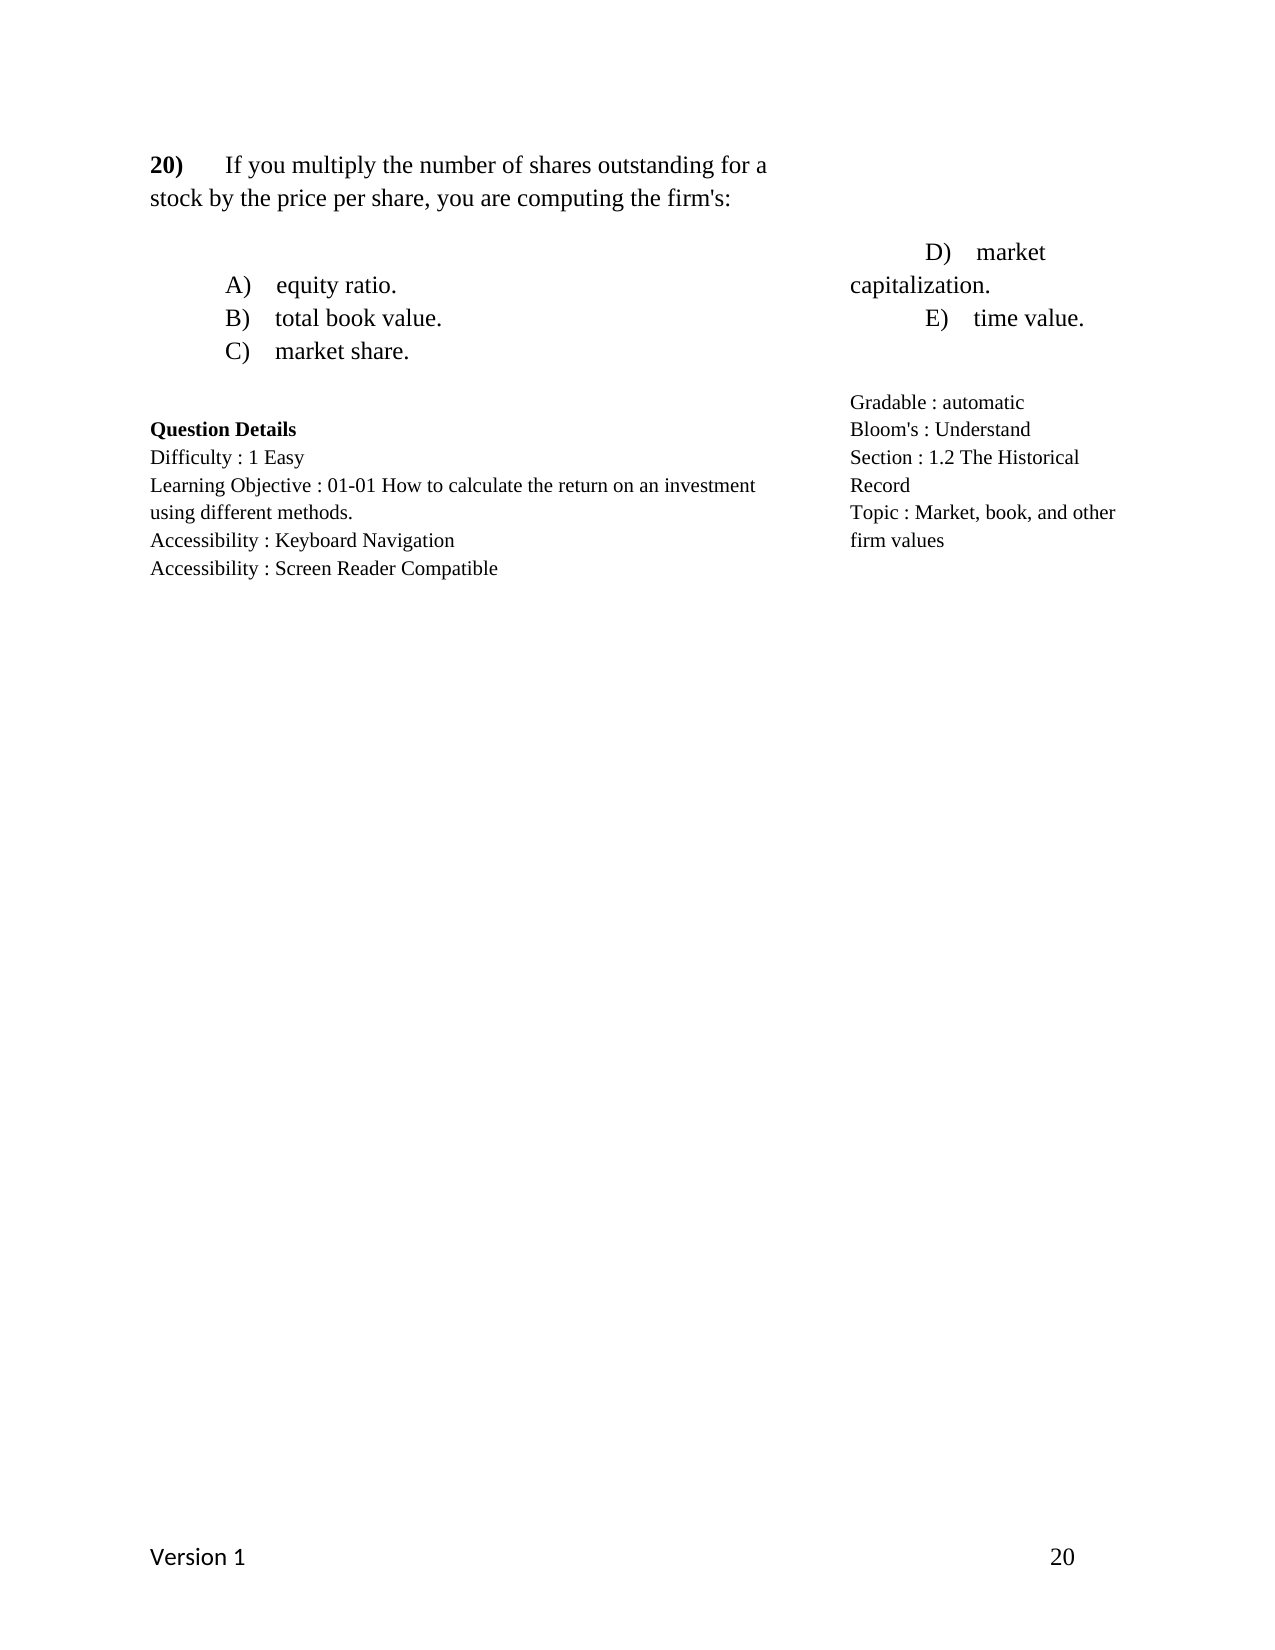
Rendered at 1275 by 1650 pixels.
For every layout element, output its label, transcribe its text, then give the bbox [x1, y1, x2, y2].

text 20) If you multiply the number of shares outstanding for a stock by the price per share, you are computing the firm's: [150, 150, 775, 212]
text Question Details Difficulty : 1 Easy Learning Objective : 01-01 How to calculate the return on an investment using different methods. Accessibility : Keyboard Navigation Accessibility : Screen Reader Compatible Gradable : automatic Bloom's : Understand Section : 1.2 The Historical Record Topic : Market, book, and other firm values [150, 390, 775, 579]
text Question Details Difficulty : 1 Easy Learning Objective : 01-01 How to calculate the return on an investment using different methods. Accessibility : Keyboard Navigation Accessibility : Screen Reader Compatible Gradable : automatic Bloom's : Understand Section : 1.2 The Historical Record Topic : Market, book, and other firm values [850, 390, 1125, 552]
text A) equity ratio. B) total book value. C) market share. D) market capitalization. E) time value. [150, 237, 775, 365]
text A) equity ratio. B) total book value. C) market share. D) market capitalization. E) time value. [850, 237, 1125, 365]
